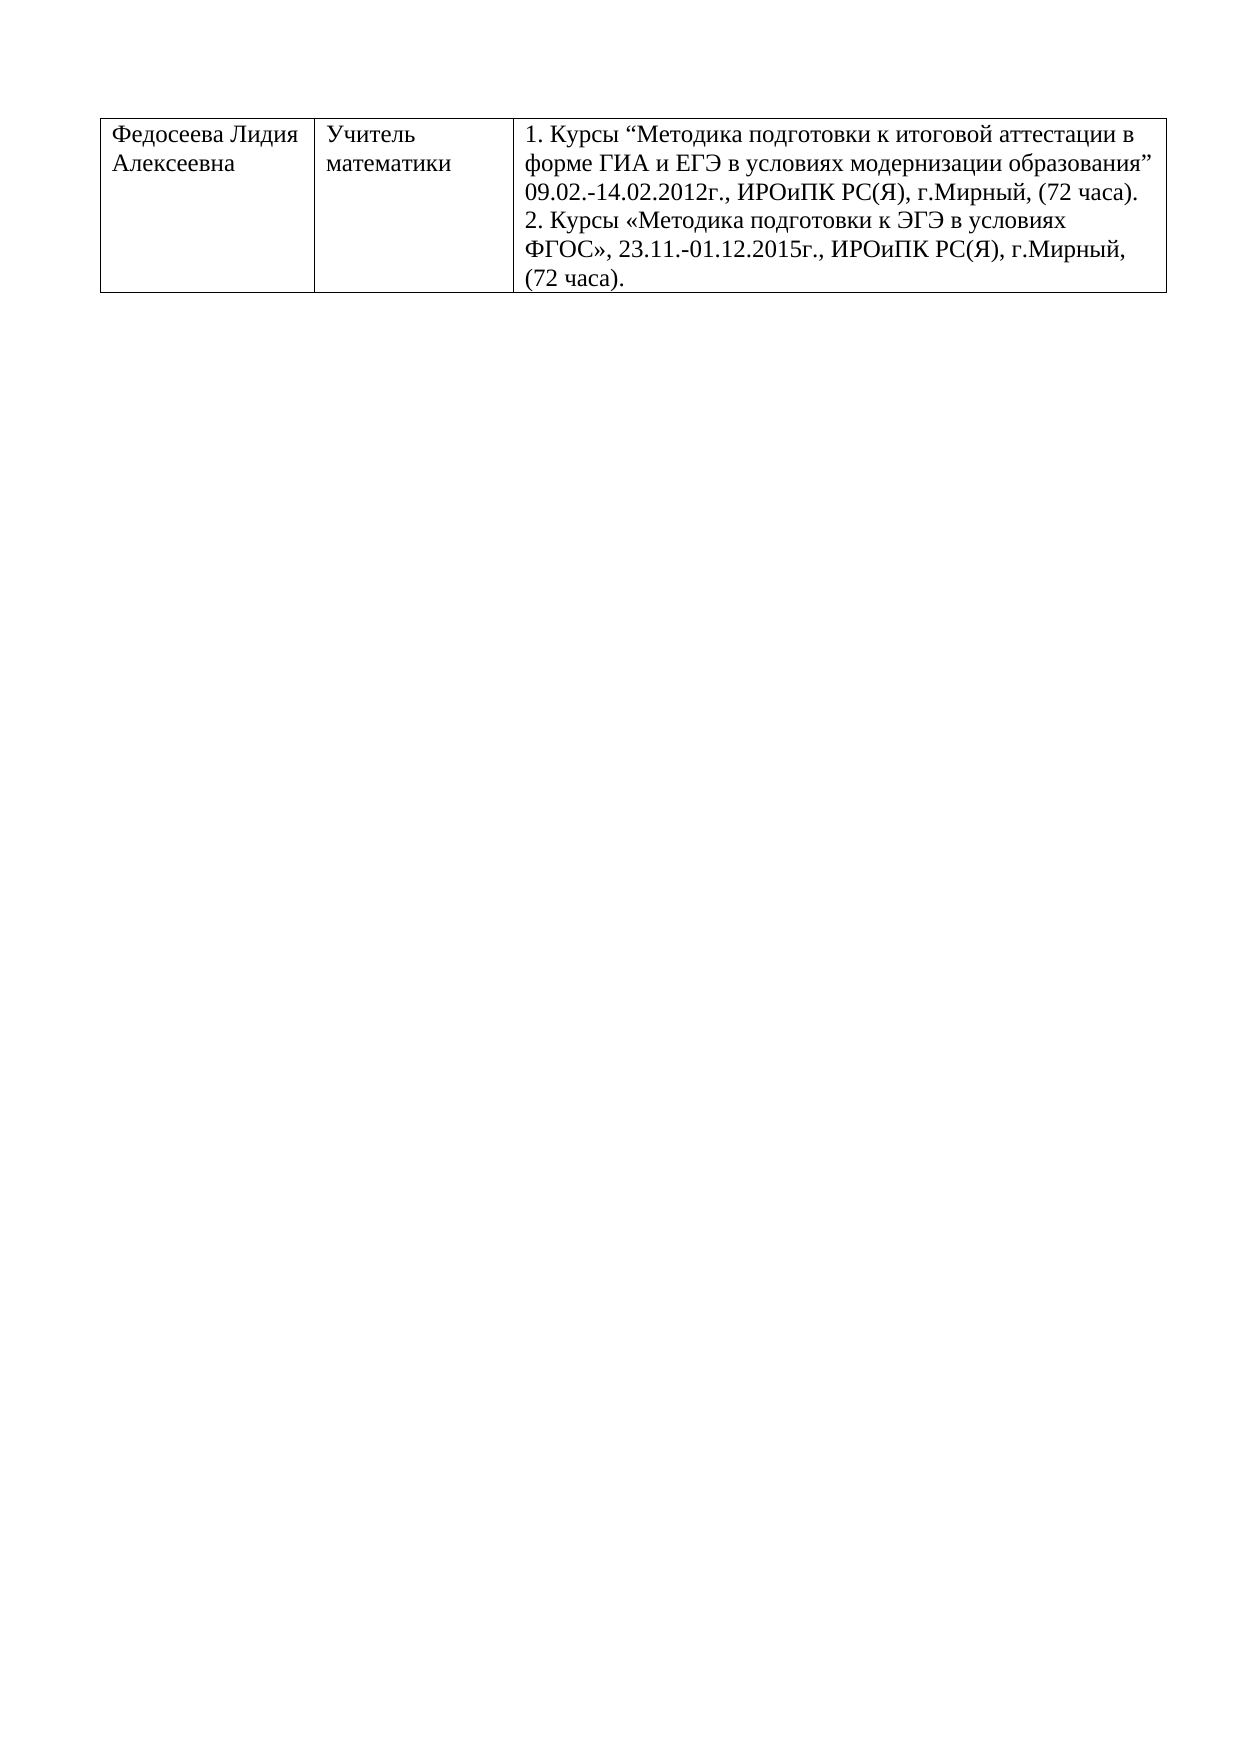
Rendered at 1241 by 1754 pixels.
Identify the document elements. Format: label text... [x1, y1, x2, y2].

table_header Учитель математики [315, 119, 513, 292]
table_header Федосеева Лидия Алексеевна [101, 119, 314, 292]
table_header 1. Курсы “Методика подготовки к итоговой аттестации в форме ГИА и ЕГЭ в условиях модернизации образования” 09.02.-14.02.2012г., ИРОиПК РС(Я), г.Мирный, (72 часа). 2. Курсы «Методика подготовки к ЭГЭ в условиях ФГОС», 23.11.-01.12.2015г., ИРОиПК РС(Я), г.Мирный, (72 часа). [514, 119, 1166, 292]
